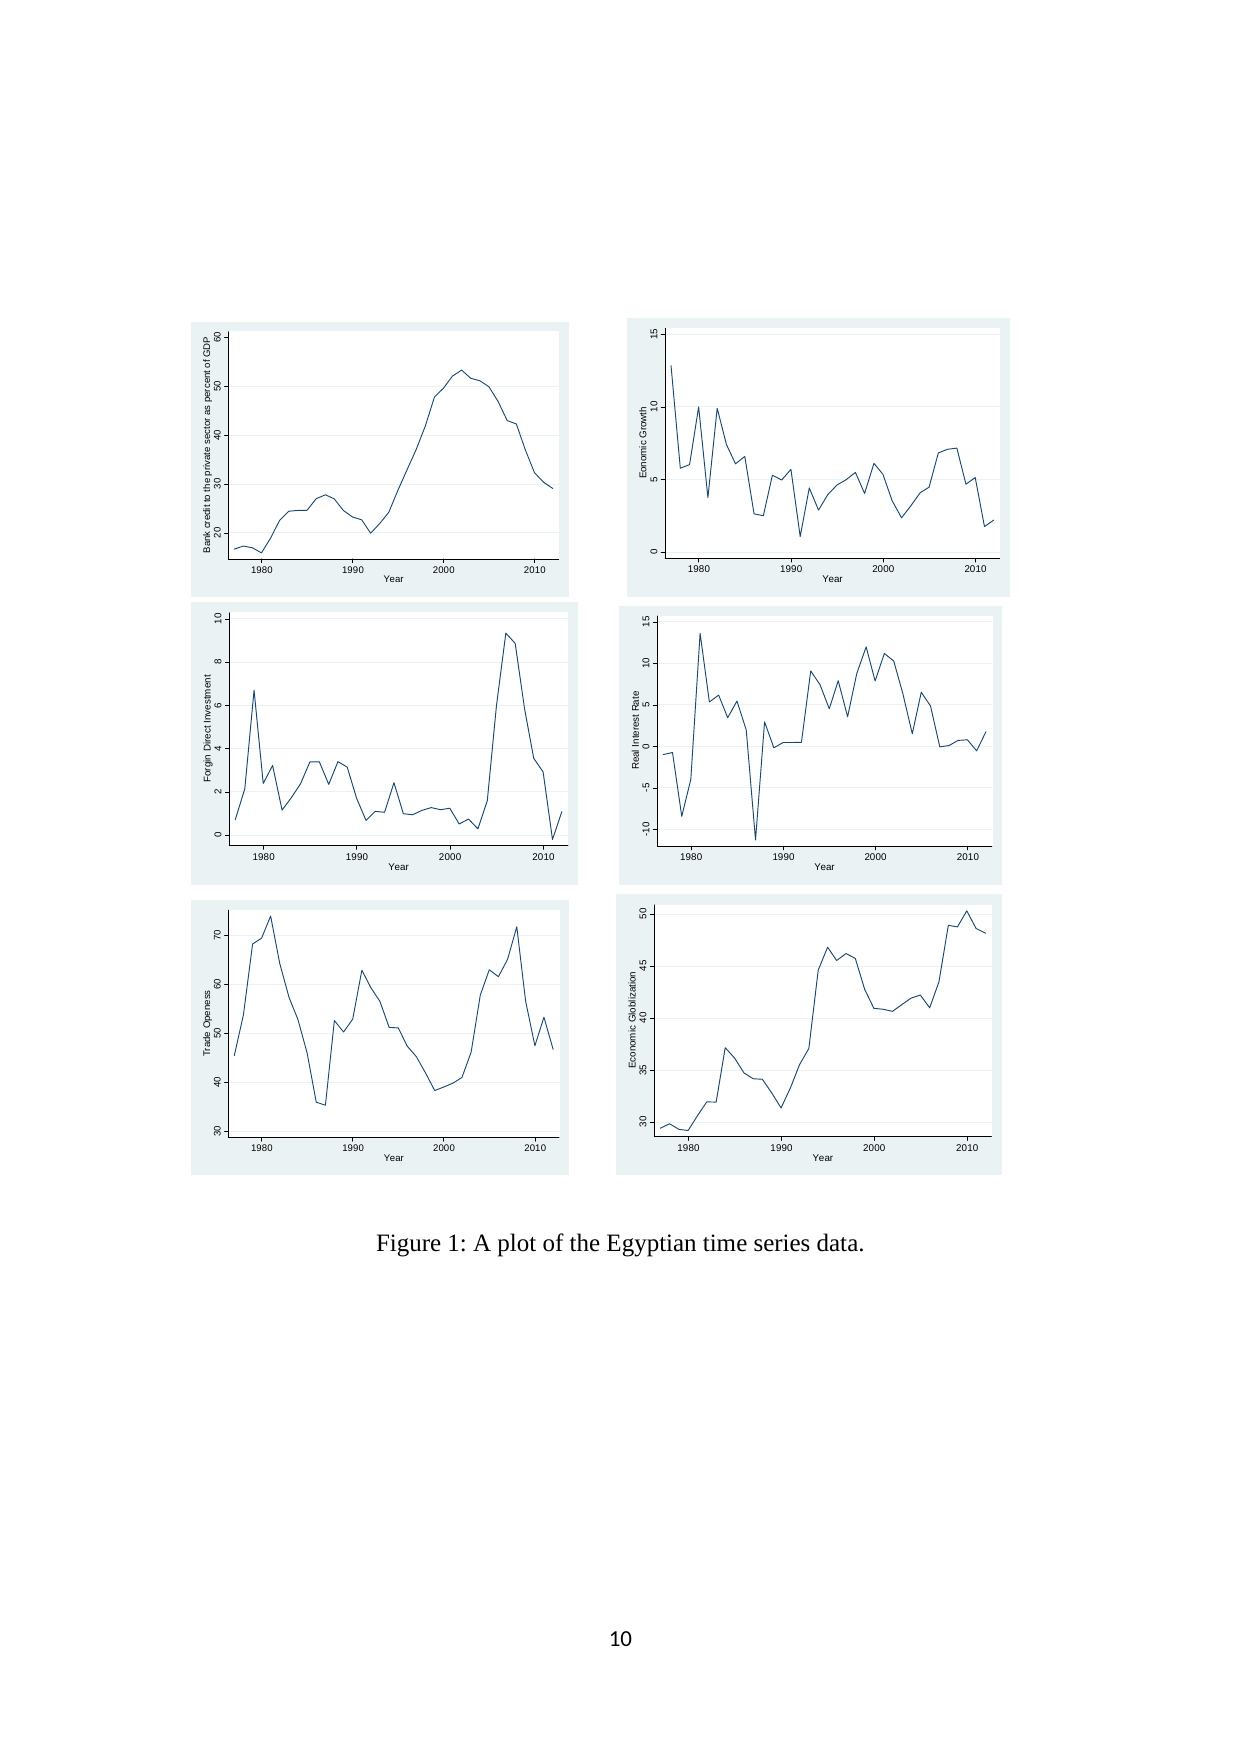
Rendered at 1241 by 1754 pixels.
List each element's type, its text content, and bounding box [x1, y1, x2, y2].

text Figure 1: A plot of the Egyptian time series data. [187, 1228, 1053, 1257]
